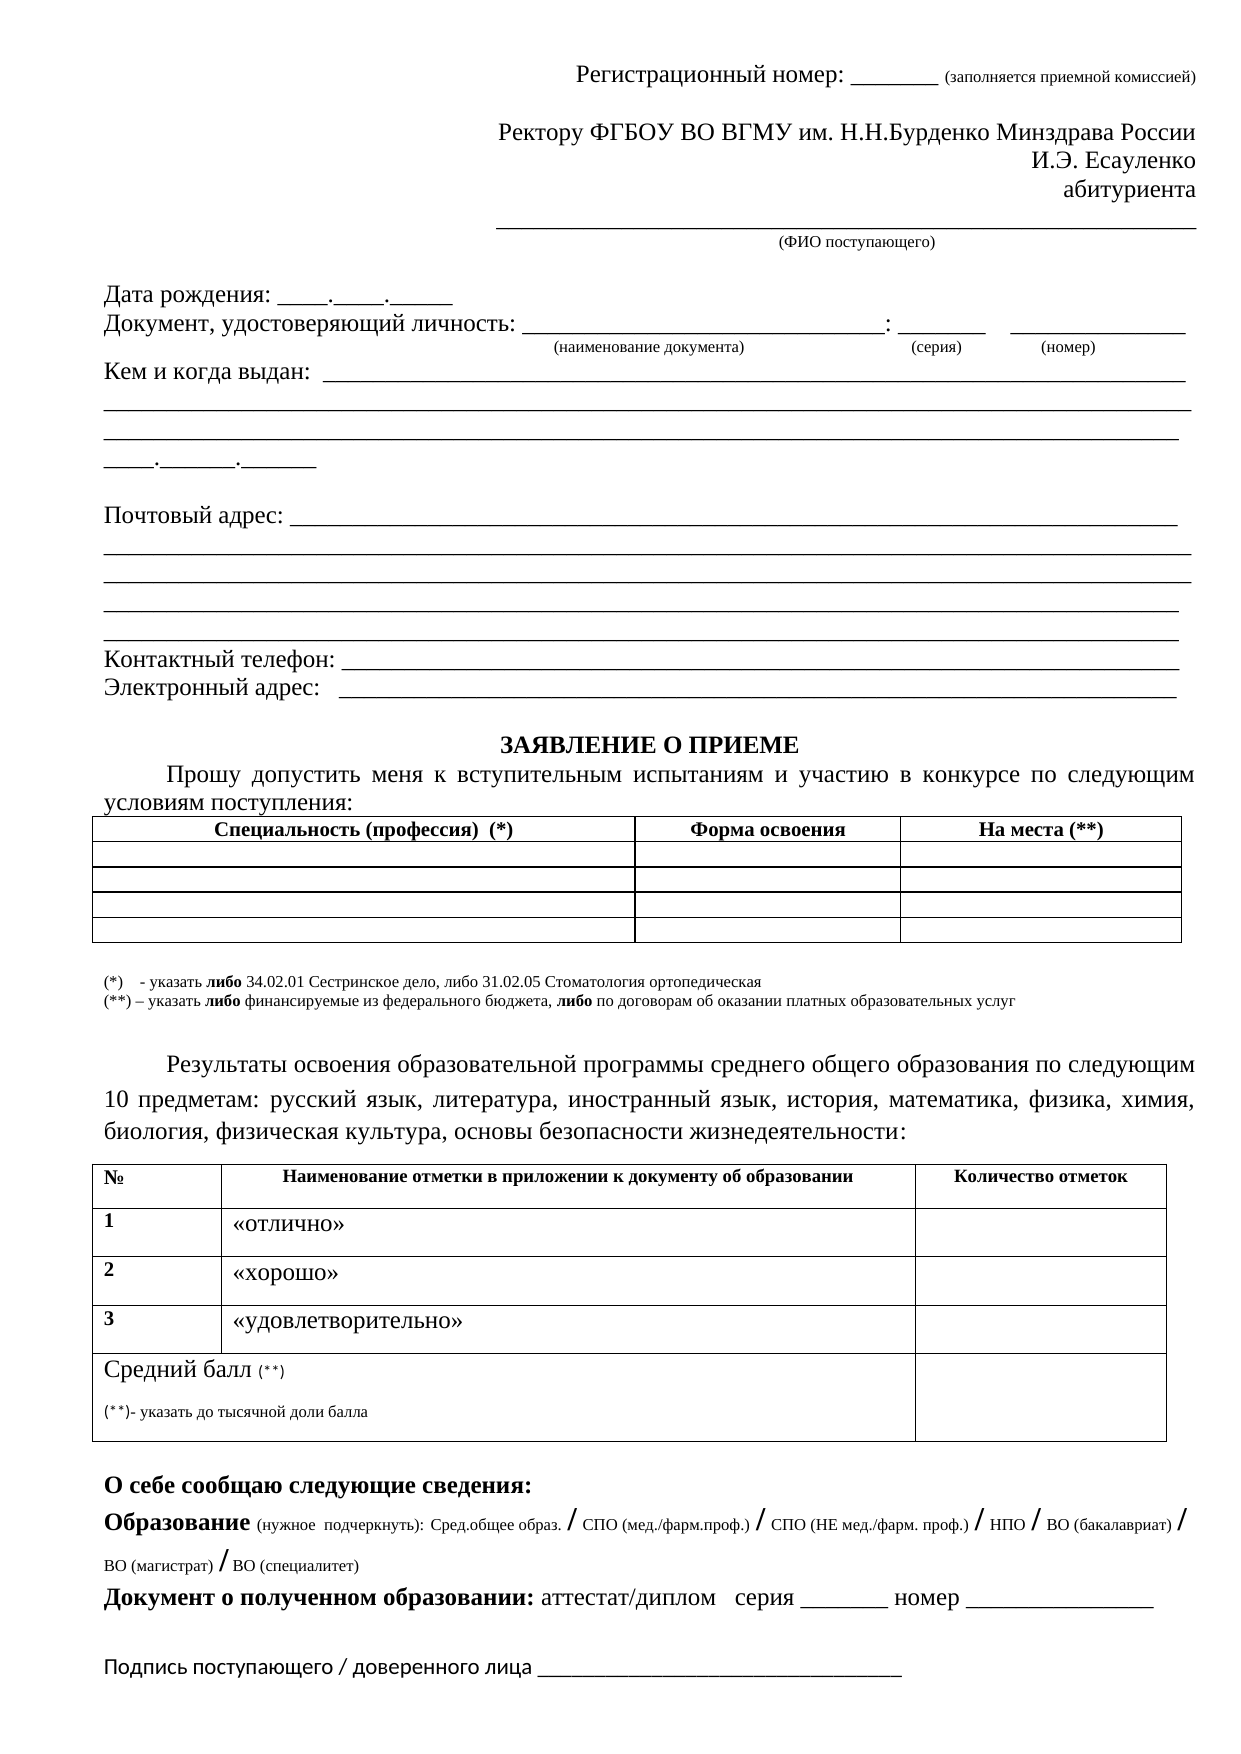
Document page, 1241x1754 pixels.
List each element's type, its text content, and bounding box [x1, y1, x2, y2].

text Прошу допустить меня к вступительным испытаниям и участию в конкурсе по следующим условиям поступления: [103, 759, 1196, 816]
table_cell [93, 893, 634, 917]
table_cell 3 [93, 1306, 221, 1353]
table_cell «хорошо» [222, 1257, 915, 1304]
text О себе сообщаю следующие сведения: [103, 1471, 1196, 1499]
table_cell [916, 1257, 1166, 1304]
text Электронный адрес: ___________________________________________________________________ [103, 672, 1196, 701]
text Кем и когда выдан: _____________________________________________________________________ [103, 356, 1196, 385]
table_cell [901, 918, 1181, 942]
text Образование (нужное подчеркнуть): Сред.общее образ. / СПО (мед./фарм.проф.) / СПО (НЕ мед./фарм. проф.) / НПО / ВО (бакалавриат) / ВО (магистрат) / ВО (специалитет) [103, 1499, 1196, 1579]
table_header Количество отметок [916, 1165, 1166, 1207]
table_cell [901, 842, 1181, 866]
text Дата рождения: ____.____._____ [103, 279, 1196, 308]
text (**) – указать либо финансируемые из федерального бюджета, либо по договорам об оказании платных образовательных услуг [103, 991, 1196, 1010]
text Результаты освоения образовательной программы среднего общего образования по следующим 10 предметам: русский язык, литература, иностранный язык, история, математика, физика, химия, биология, физическая культура, основы безопасности жизнедеятельности: [103, 1049, 1196, 1144]
table_cell [916, 1306, 1166, 1353]
text Документ о полученном образовании: аттестат/диплом серия _______ номер _______________ [103, 1582, 1196, 1611]
table_cell [901, 893, 1181, 917]
text Ректору ФГБОУ ВО ВГМУ им. Н.Н.Бурденко Минздрава России [103, 117, 1196, 145]
text Документ, удостоверяющий личность: _____________________________: _______ ______________ [103, 308, 1196, 337]
table_cell [636, 842, 900, 866]
table_cell [901, 868, 1181, 891]
text _____________________________________________________________________________________________________________________________________________________________________________ [103, 385, 1196, 442]
table_cell [93, 842, 634, 866]
text И.Э. Есауленко [103, 145, 1196, 174]
table_cell [93, 868, 634, 891]
text абитуриента [103, 174, 1196, 203]
text ________________________________________________________ [103, 203, 1196, 232]
text ____.______.______ [103, 442, 1196, 471]
table_cell [916, 1354, 1166, 1441]
table_cell Средний балл (**) (**)- указать до тысячной доли балла [93, 1354, 915, 1441]
text ______________________________________________________________________________________ [103, 615, 1196, 644]
table_cell [93, 918, 634, 942]
text Регистрационный номер: _______ (заполняется приемной комиссией) [103, 59, 1196, 88]
table_header № [93, 1165, 221, 1207]
table_header Наименование отметки в приложении к документу об образовании [222, 1165, 915, 1207]
text ЗАЯВЛЕНИЕ О ПРИЕМЕ [103, 730, 1196, 759]
text ______________________________________________________________________________________ [103, 586, 1196, 615]
text (наименование документа) (серия) (номер) [103, 337, 1196, 356]
table_cell [636, 918, 900, 942]
text Почтовый адрес: _______________________________________________________________________ [103, 500, 1196, 529]
table_cell 2 [93, 1257, 221, 1304]
table_header Форма освоения [636, 817, 900, 841]
table_header Специальность (профессия) (*) [93, 817, 634, 841]
text ______________________________________________________________________________________________________________________________________________________________________________ [103, 529, 1196, 586]
table_cell 1 [93, 1209, 221, 1256]
text (ФИО поступающего) [103, 232, 1196, 251]
table_cell [916, 1209, 1166, 1256]
table_cell «удовлетворительно» [222, 1306, 915, 1353]
table_cell «отлично» [222, 1209, 915, 1256]
table_header На места (**) [901, 817, 1181, 841]
text (*) - указать либо 34.02.01 Сестринское дело, либо 31.02.05 Стоматология ортопедическая [103, 972, 1196, 991]
table_cell [636, 868, 900, 891]
table_cell [636, 893, 900, 917]
text Контактный телефон: ___________________________________________________________________ [103, 644, 1196, 672]
